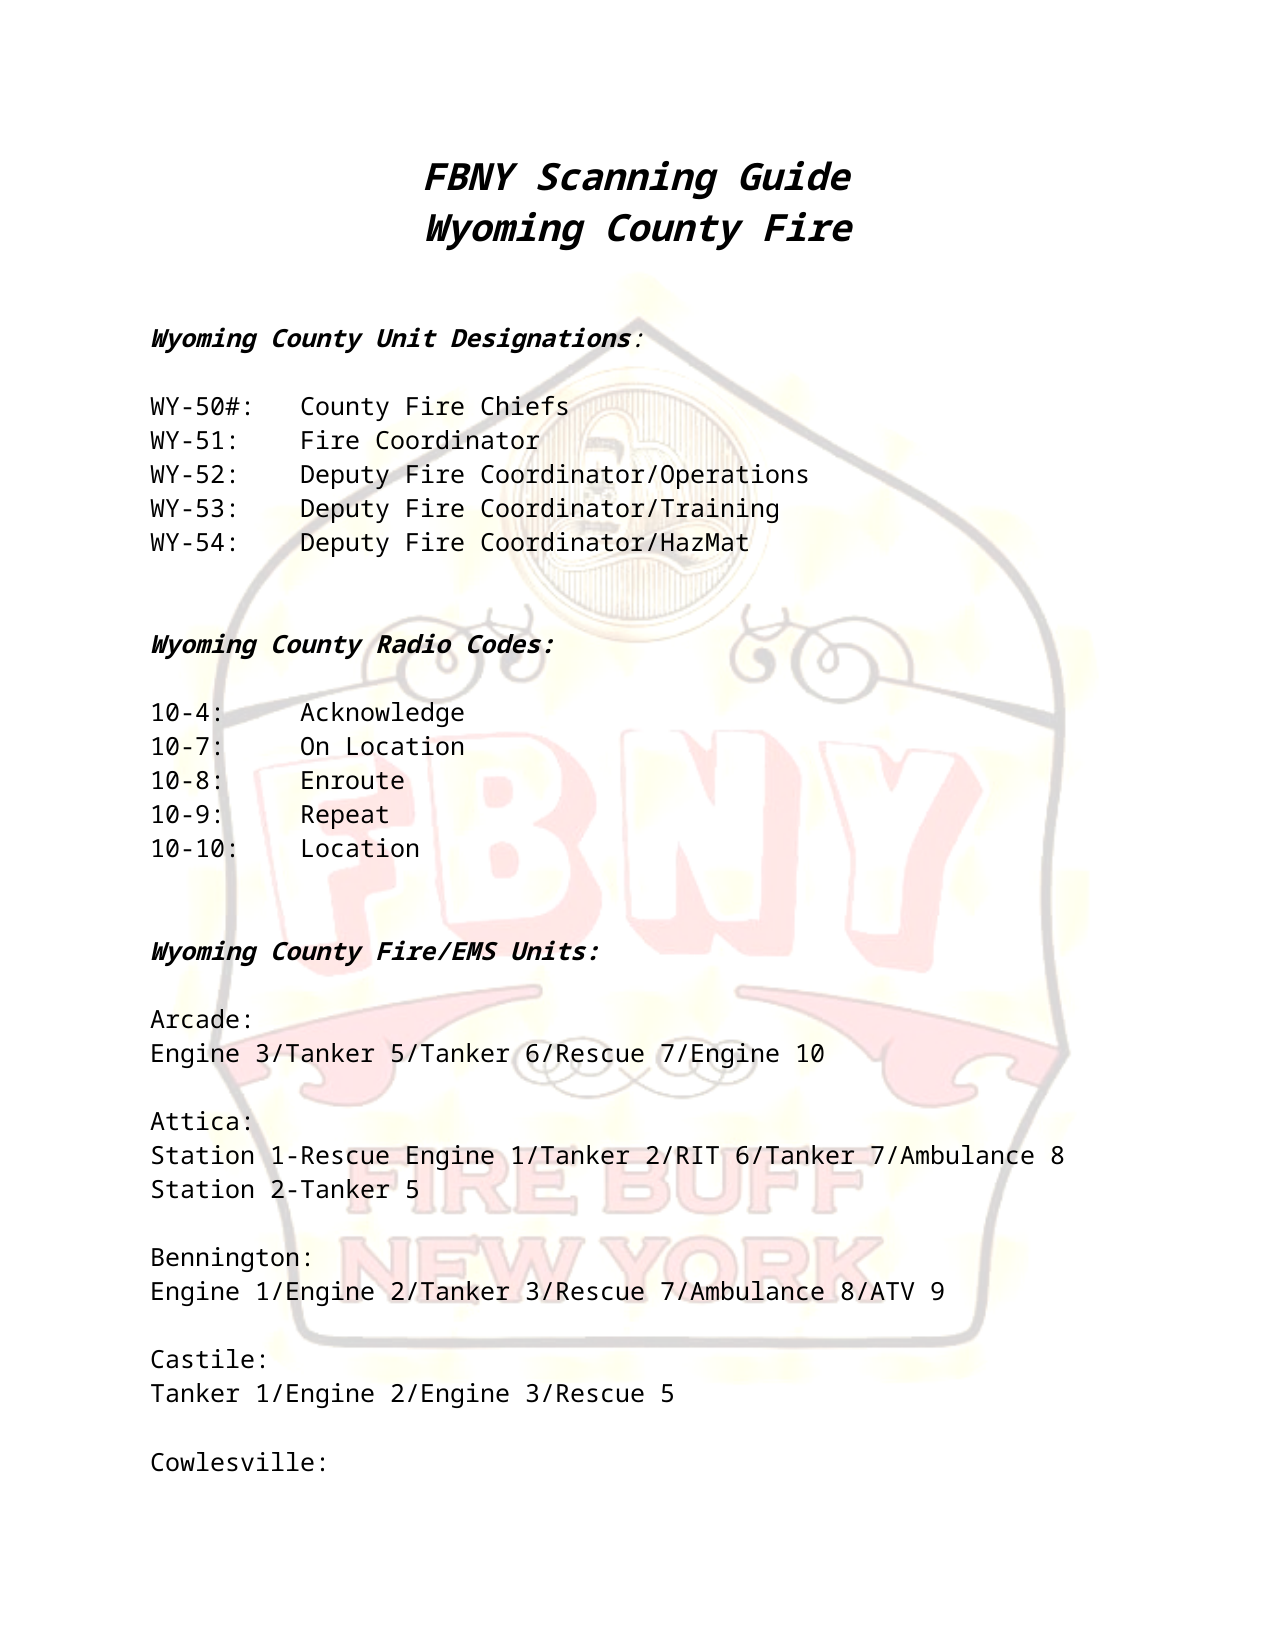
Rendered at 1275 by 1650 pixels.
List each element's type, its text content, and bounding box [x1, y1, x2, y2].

text Tanker 1/Engine 2/Engine 3/Rescue 5 [150, 1376, 1125, 1410]
text FBNY Scanning Guide [150, 150, 1125, 201]
text Wyoming County Fire/EMS Units: [150, 933, 1125, 967]
text 10-10: Location [150, 831, 1125, 865]
text WY-52: Deputy Fire Coordinator/Operations [150, 456, 1125, 491]
text WY-51: Fire Coordinator [150, 422, 1125, 456]
text 10-7: On Location [150, 729, 1125, 763]
text Engine 3/Tanker 5/Tanker 6/Rescue 7/Engine 10 [150, 1036, 1125, 1069]
text Bennington: [150, 1240, 1125, 1274]
text Station 1-Rescue Engine 1/Tanker 2/RIT 6/Tanker 7/Ambulance 8 [150, 1138, 1125, 1172]
text Station 2-Tanker 5 [150, 1172, 1125, 1206]
text Wyoming County Fire [150, 201, 1125, 252]
text WY-53: Deputy Fire Coordinator/Training [150, 491, 1125, 524]
text Cowlesville: [150, 1444, 1125, 1478]
text Engine 1/Engine 2/Tanker 3/Rescue 7/Ambulance 8/ATV 9 [150, 1274, 1125, 1308]
text Castile: [150, 1342, 1125, 1376]
text WY-50#: County Fire Chiefs [150, 388, 1125, 422]
text 10-9: Repeat [150, 797, 1125, 831]
text Arcade: [150, 1001, 1125, 1036]
text 10-4: Acknowledge [150, 695, 1125, 729]
text Wyoming County Radio Codes: [150, 627, 1125, 661]
text WY-54: Deputy Fire Coordinator/HazMat [150, 524, 1125, 559]
text Wyoming County Unit Designations: [150, 320, 1125, 354]
text 10-8: Enroute [150, 763, 1125, 797]
text Attica: [150, 1104, 1125, 1138]
